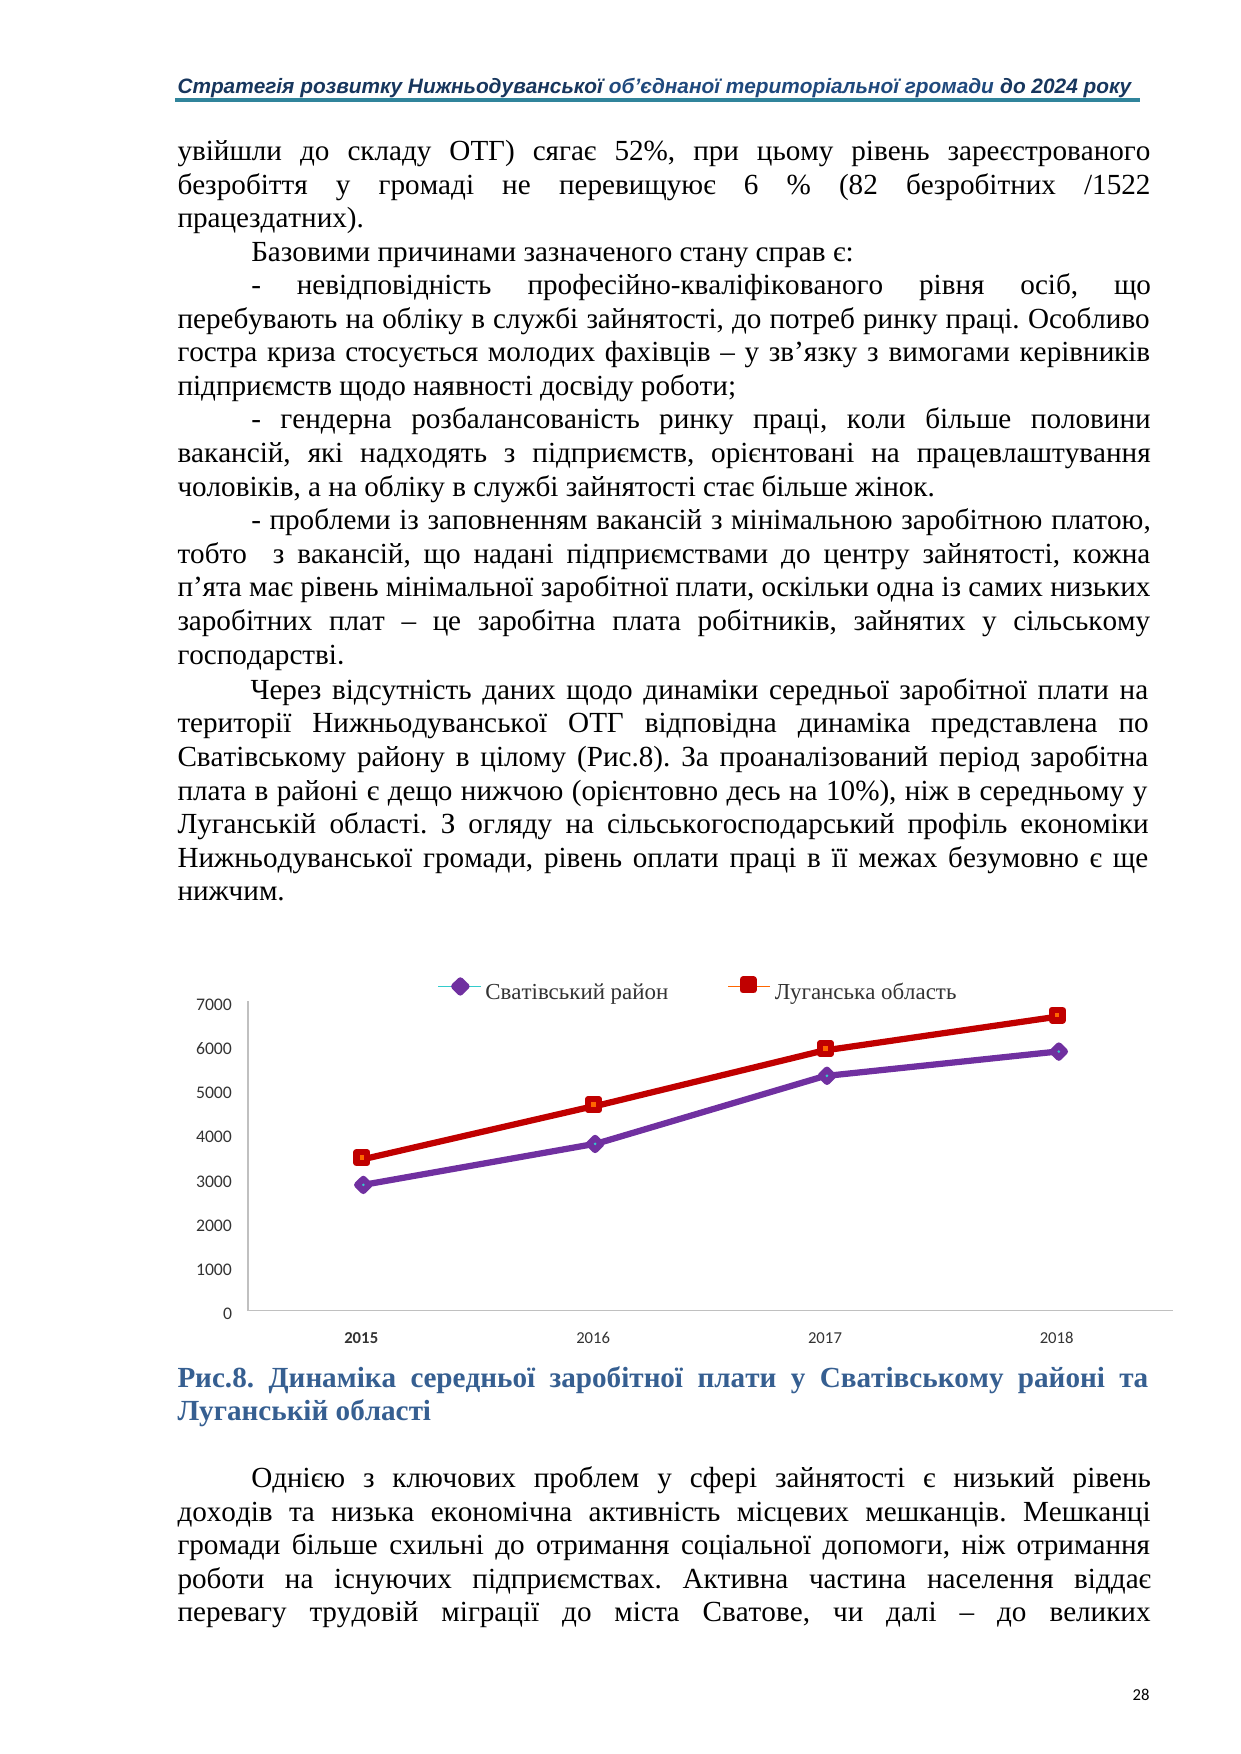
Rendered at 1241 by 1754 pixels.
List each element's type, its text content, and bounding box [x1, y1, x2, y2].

text - невідповідність професійно-кваліфікованого рівня осіб, що перебувають на обліку в службі зайнятості, до потреб ринку праці. Особливо гостра криза стосується молодих фахівців – у зв’язку з вимогами керівників підприємств щодо наявності досвіду роботи; [177, 267, 1152, 402]
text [177, 1460, 1152, 1628]
text - проблеми із заповненням вакансій з мінімальною заробітною платою, тобто з вакансій, що надані підприємствами до центру зайнятості, кожна п’ята має рівень мінімальної заробітної плати, оскільки одна із самих низьких заробітних плат – це заробітна плата робітників, зайнятих у сільському господарстві. [177, 502, 1152, 672]
text - гендерна розбалансованість ринку праці, коли більше половини вакансій, які надходять з підприємств, орієнтовані на працевлаштування чоловіків, а на обліку в службі зайнятості стає більше жінок. [177, 402, 1152, 502]
text Базовими причинами зазначеного стану справ є: [177, 234, 1152, 267]
text Через відсутність даних щодо динаміки середньої заробітної плати на території Нижньодуванської ОТГ відповідна динаміка представлена по Сватівському району в цілому (Рис.8). За проаналізований період заробітна плата в районі є дещо нижчою (орієнтовно десь на 10%), ніж в середньому у Луганській області. З огляду на сільськогосподарський профіль економіки Нижньодуванської громади, рівень оплати праці в її межах безумовно є ще нижчим. [177, 672, 1149, 907]
text Рис.8. Динаміка середньої заробітної плати у Сватівському районі та Луганській області [177, 1360, 1149, 1427]
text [177, 133, 1152, 234]
